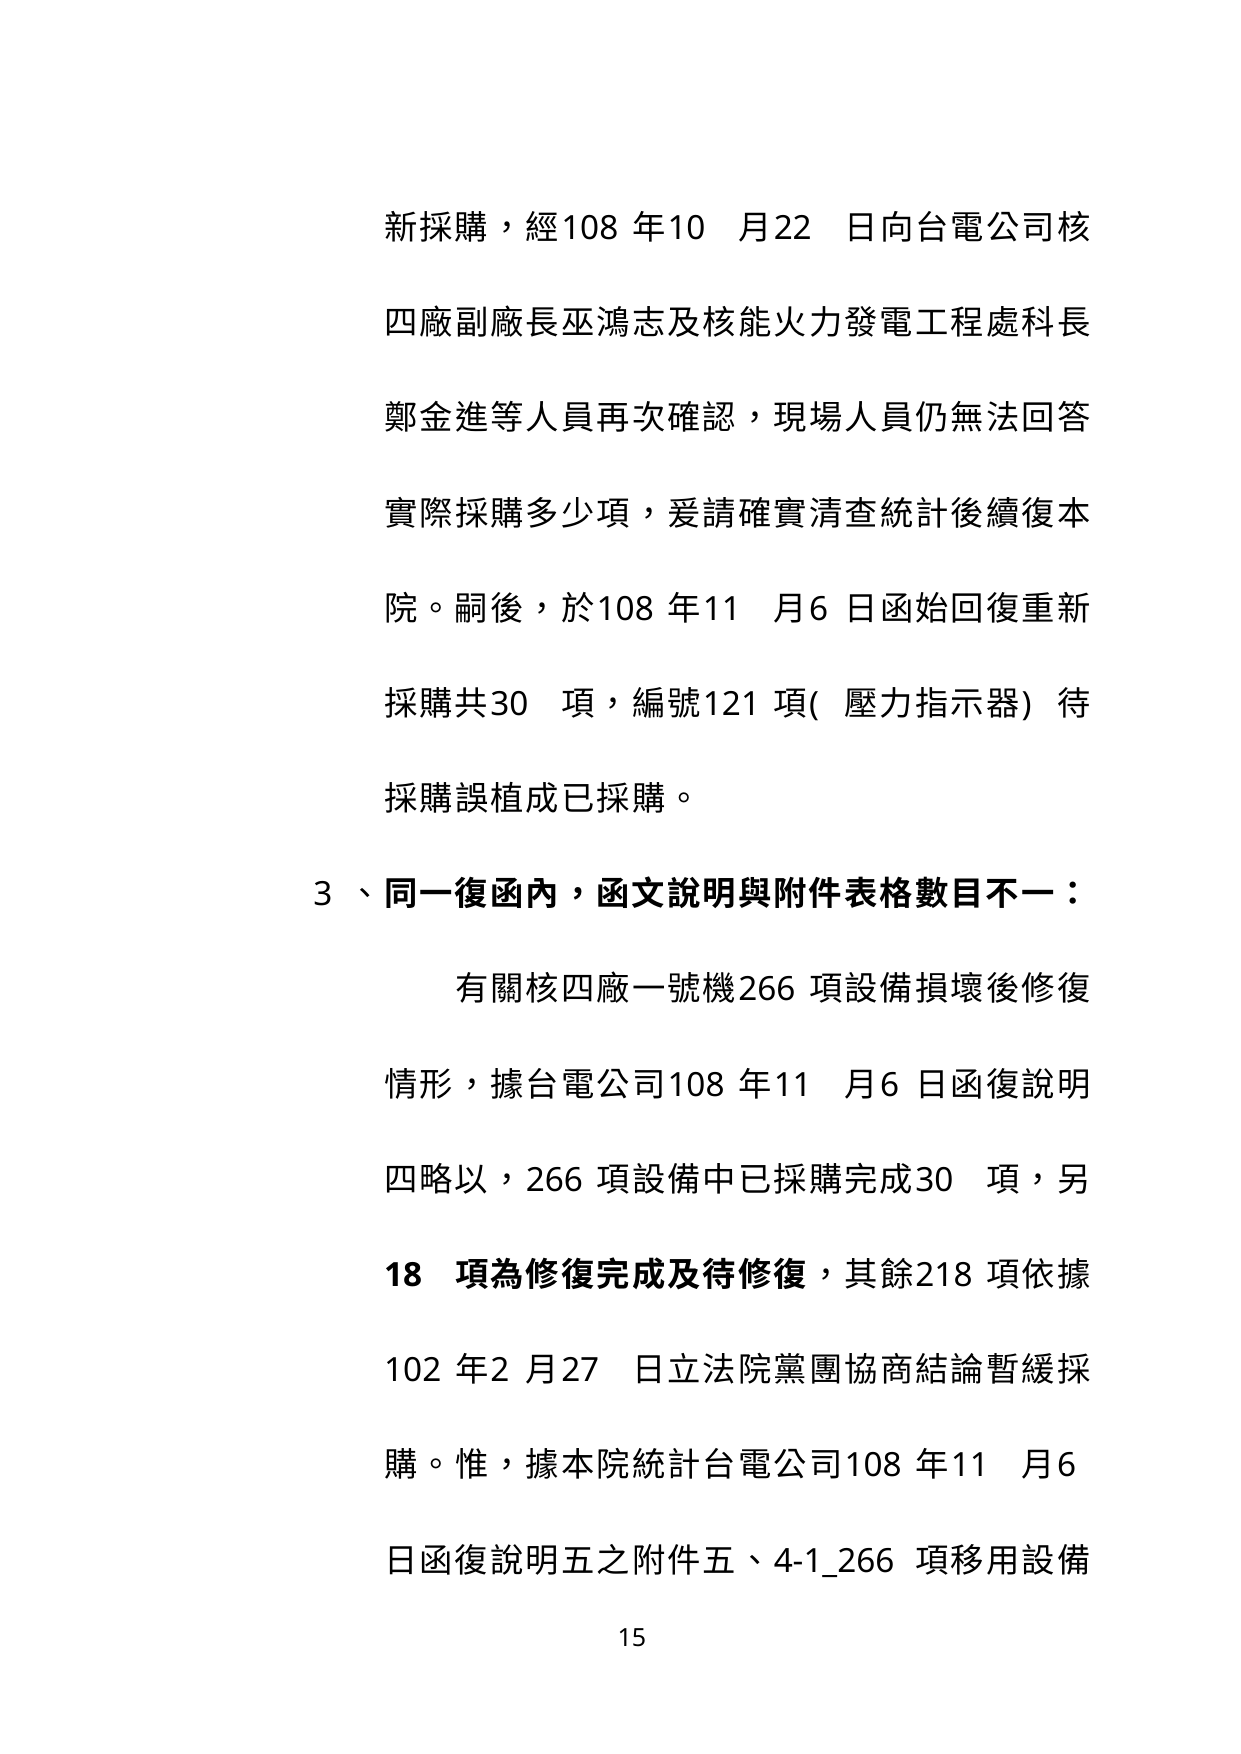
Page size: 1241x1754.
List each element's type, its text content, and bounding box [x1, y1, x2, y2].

subtitle 同一復函內，函文說明與附件表格數目不一： [296, 844, 1092, 939]
